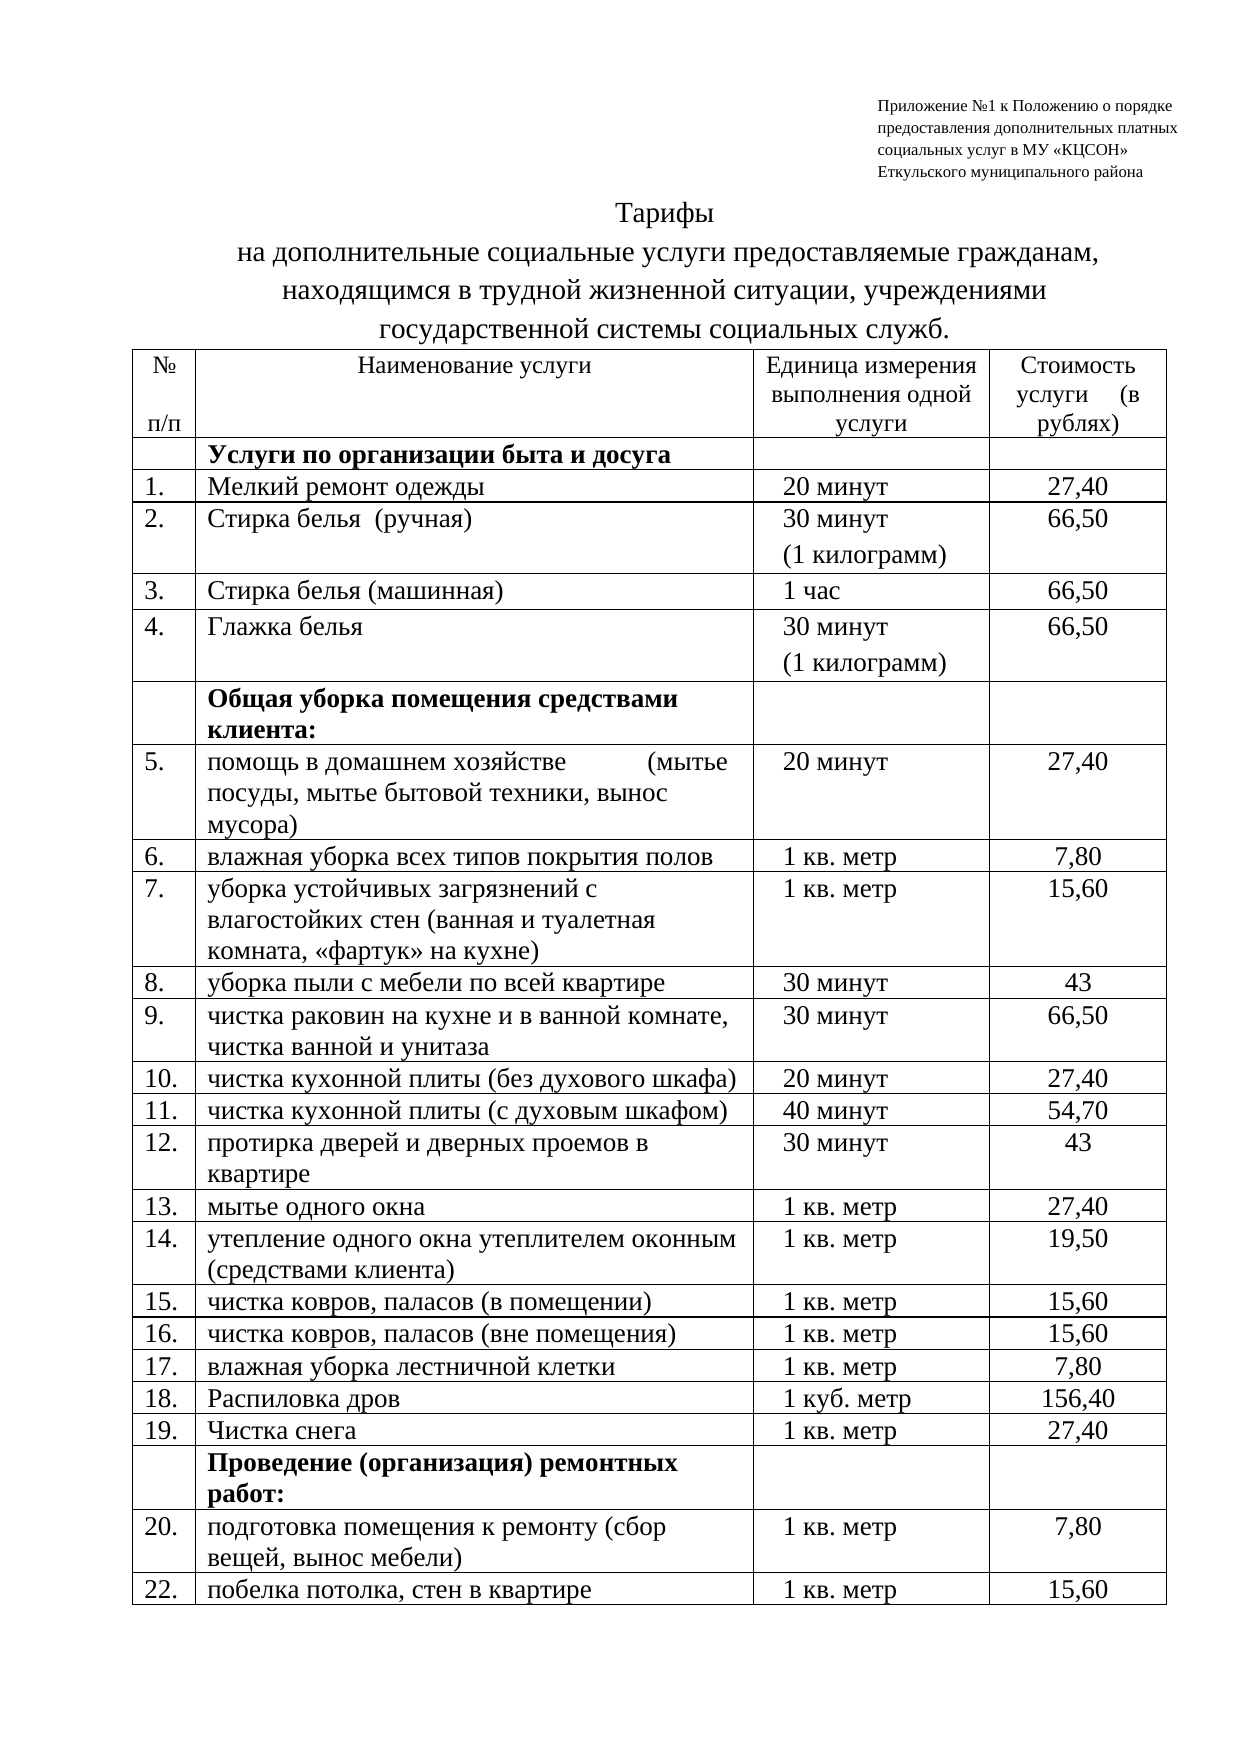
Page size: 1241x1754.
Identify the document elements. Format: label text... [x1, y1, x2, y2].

table_cell [754, 438, 989, 469]
table_cell 66,50 [990, 574, 1166, 609]
table_cell 30 минут [754, 999, 989, 1061]
table_cell Распиловка дров [196, 1382, 753, 1413]
table_cell [754, 840, 989, 871]
table_cell 27,40 [990, 1062, 1166, 1093]
table_cell 18. [133, 1382, 195, 1413]
table_cell 15,60 [990, 1285, 1166, 1316]
table_cell Услуги по организации быта и досуга [196, 438, 753, 469]
text Тарифы [177, 195, 1152, 229]
table_cell 54,70 [990, 1094, 1166, 1125]
table_cell [754, 1222, 989, 1284]
table_cell утепление одного окна утеплителем оконным (средствами клиента) [196, 1222, 753, 1284]
table_cell 17. [133, 1350, 195, 1381]
table_cell 3. [133, 574, 195, 609]
table_header Наименование услуги [196, 350, 753, 437]
table_cell [754, 682, 989, 744]
table_cell [754, 1190, 989, 1221]
table_cell 15. [133, 1285, 195, 1316]
table_cell 66,50 [990, 999, 1166, 1061]
table_cell [754, 1350, 989, 1381]
table_cell 7,80 [990, 1510, 1166, 1572]
table_cell 2. [133, 503, 195, 573]
table_cell [133, 438, 195, 469]
table_cell чистка ковров, паласов (вне помещения) [196, 1318, 753, 1349]
table_cell 30 минут () [754, 503, 989, 573]
table_cell уборка пыли с мебели по всей квартире [196, 967, 753, 998]
table_cell 8. [133, 967, 195, 998]
table_cell 19,50 [990, 1222, 1166, 1284]
table_cell уборка устойчивых загрязнений с влагостойких стен (ванная и туалетная комната, «фартук» на кухне) [196, 872, 753, 966]
table_cell 43 [990, 1126, 1166, 1189]
table_cell чистка кухонной плиты (без духового шкафа) [196, 1062, 753, 1093]
table_cell 66,50 [990, 503, 1166, 573]
table_cell [133, 1446, 195, 1508]
table_cell чистка кухонной плиты (с духовым шкафом) [196, 1094, 753, 1125]
table_cell влажная уборка всех типов покрытия полов [196, 840, 753, 871]
table_cell Чистка снега [196, 1414, 753, 1445]
table_cell 7. [133, 872, 195, 966]
table_cell чистка раковин на кухне и в ванной комнате, чистка ванной и унитаза [196, 999, 753, 1061]
table_cell 15,60 [990, 1318, 1166, 1349]
table_cell 4. [133, 610, 195, 681]
table_cell 27,40 [990, 745, 1166, 839]
table_cell 15,60 [990, 872, 1166, 966]
table_cell [754, 1318, 989, 1349]
table_cell чистка ковров, паласов (в помещении) [196, 1285, 753, 1316]
table_cell 10. [133, 1062, 195, 1093]
table_cell влажная уборка лестничной клетки [196, 1350, 753, 1381]
table_cell [754, 1285, 989, 1316]
table_cell 19. [133, 1414, 195, 1445]
table_cell подготовка помещения к ремонту (сбор вещей, вынос мебели) [196, 1510, 753, 1572]
table_cell 20. [133, 1510, 195, 1572]
table_cell [990, 682, 1166, 744]
table_cell 1 час [754, 574, 989, 609]
table_cell Проведение (организация) ремонтных работ: [196, 1446, 753, 1508]
table_cell 5. [133, 745, 195, 839]
table_cell Стирка белья (машинная) [196, 574, 753, 609]
table_cell [754, 1446, 989, 1508]
table_cell 30 минут [754, 967, 989, 998]
table_cell 15,60 [990, 1573, 1166, 1604]
table_cell 30 минут [754, 1126, 989, 1189]
table_cell 1 кв. метр [754, 872, 989, 966]
table_cell 30 минут () [754, 610, 989, 681]
table_cell 6. [133, 840, 195, 871]
table_cell Глажка белья [196, 610, 753, 681]
table_header Единица измерения выполнения одной услуги [754, 350, 989, 437]
table_cell 20 минут [754, 470, 989, 501]
table_cell побелка потолка, стен в квартире [196, 1573, 753, 1604]
table_cell 27,40 [990, 1414, 1166, 1445]
table_cell [990, 438, 1166, 469]
table_cell 22. [133, 1573, 195, 1604]
table_cell 12. [133, 1126, 195, 1189]
table_cell протирка дверей и дверных проемов в квартире [196, 1126, 753, 1189]
table_cell [754, 1573, 989, 1604]
table_cell [754, 1510, 989, 1572]
table_header № п/п [133, 350, 195, 437]
table_cell 20 минут [754, 1062, 989, 1093]
table_cell 40 минут [754, 1094, 989, 1125]
table_cell 27,40 [990, 1190, 1166, 1221]
table_cell мытье одного окна [196, 1190, 753, 1221]
table_cell 9. [133, 999, 195, 1061]
table_cell 1. [133, 470, 195, 501]
table_cell [990, 1446, 1166, 1508]
table_cell [133, 682, 195, 744]
table_cell 27,40 [990, 470, 1166, 501]
table_cell [754, 1414, 989, 1445]
table_cell 156,40 [990, 1382, 1166, 1413]
table_cell 7,80 [990, 840, 1166, 871]
table_cell 43 [990, 967, 1166, 998]
table_cell 14. [133, 1222, 195, 1284]
table_cell 16. [133, 1318, 195, 1349]
table_cell 13. [133, 1190, 195, 1221]
table_cell 11. [133, 1094, 195, 1125]
table_cell Общая уборка помещения средствами клиента: [196, 682, 753, 744]
table_cell 7,80 [990, 1350, 1166, 1381]
table_cell 1 куб. метр [754, 1382, 989, 1413]
table_cell Стирка белья (ручная) [196, 503, 753, 573]
table_cell Мелкий ремонт одежды [196, 470, 753, 501]
table_cell помощь в домашнем хозяйстве (мытье посуды, мытье бытовой техники, вынос мусора) [196, 745, 753, 839]
table_cell 66,50 [990, 610, 1166, 681]
text на дополнительные социальные услуги предоставляемые гражданам, находящимся в трудной жизненной ситуации, учреждениями государственной системы социальных служб. [177, 234, 1152, 344]
table_header Стоимость услуги (в рублях) [990, 350, 1166, 437]
table_cell 20 минут [754, 745, 989, 839]
